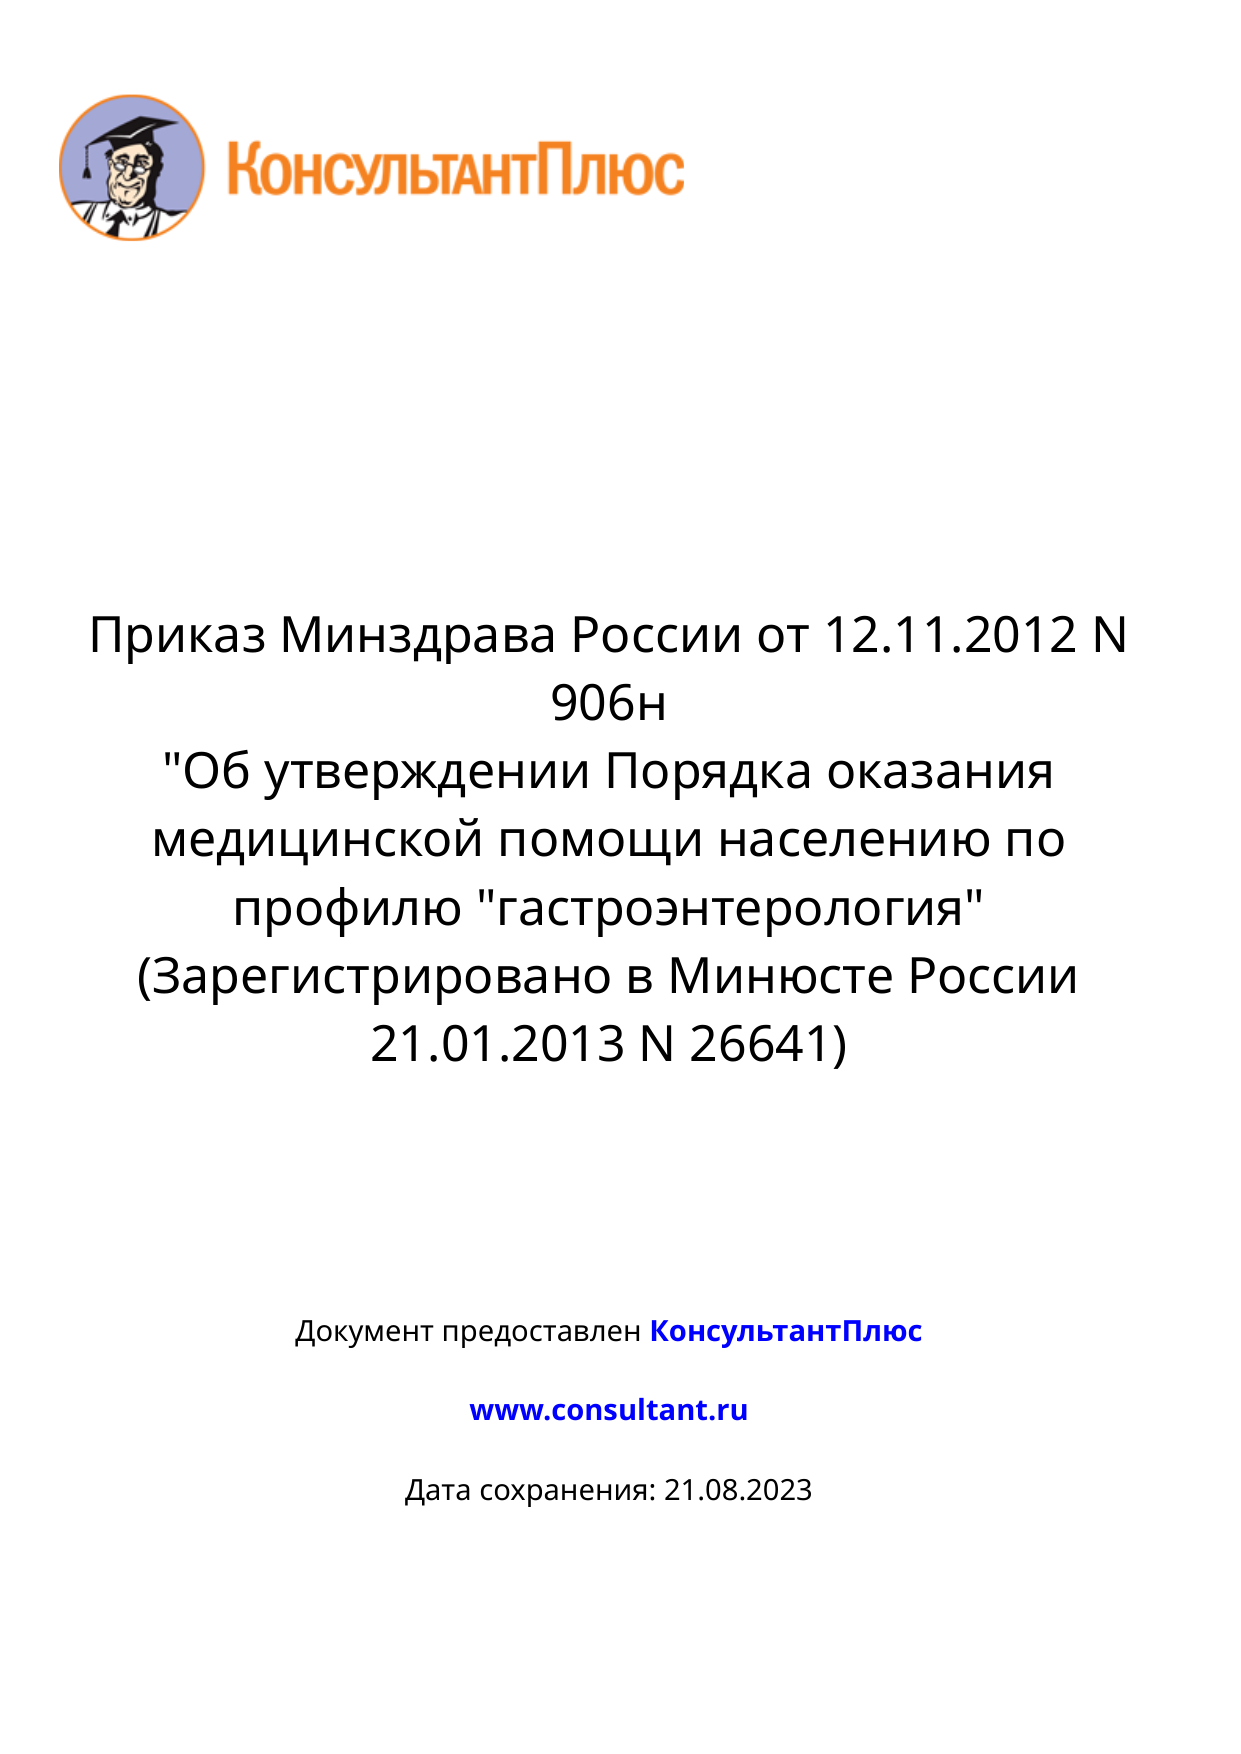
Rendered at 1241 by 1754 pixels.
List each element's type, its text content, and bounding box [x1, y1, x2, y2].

table_header [51, 88, 1167, 403]
picture [59, 93, 684, 243]
table_cell Документ предоставлен КонсультантПлюс www.consultant.ru Дата сохранения: 21.08.2023 [51, 1272, 1167, 1587]
table_cell Приказ Минздрава России от 12.11.2012 N 906н "Об утверждении Порядка оказания медицинской помощи населению по профилю "гастроэнтерология" (Зарегистрировано в Минюсте России 21.01.2013 N 26641) [51, 403, 1167, 1272]
